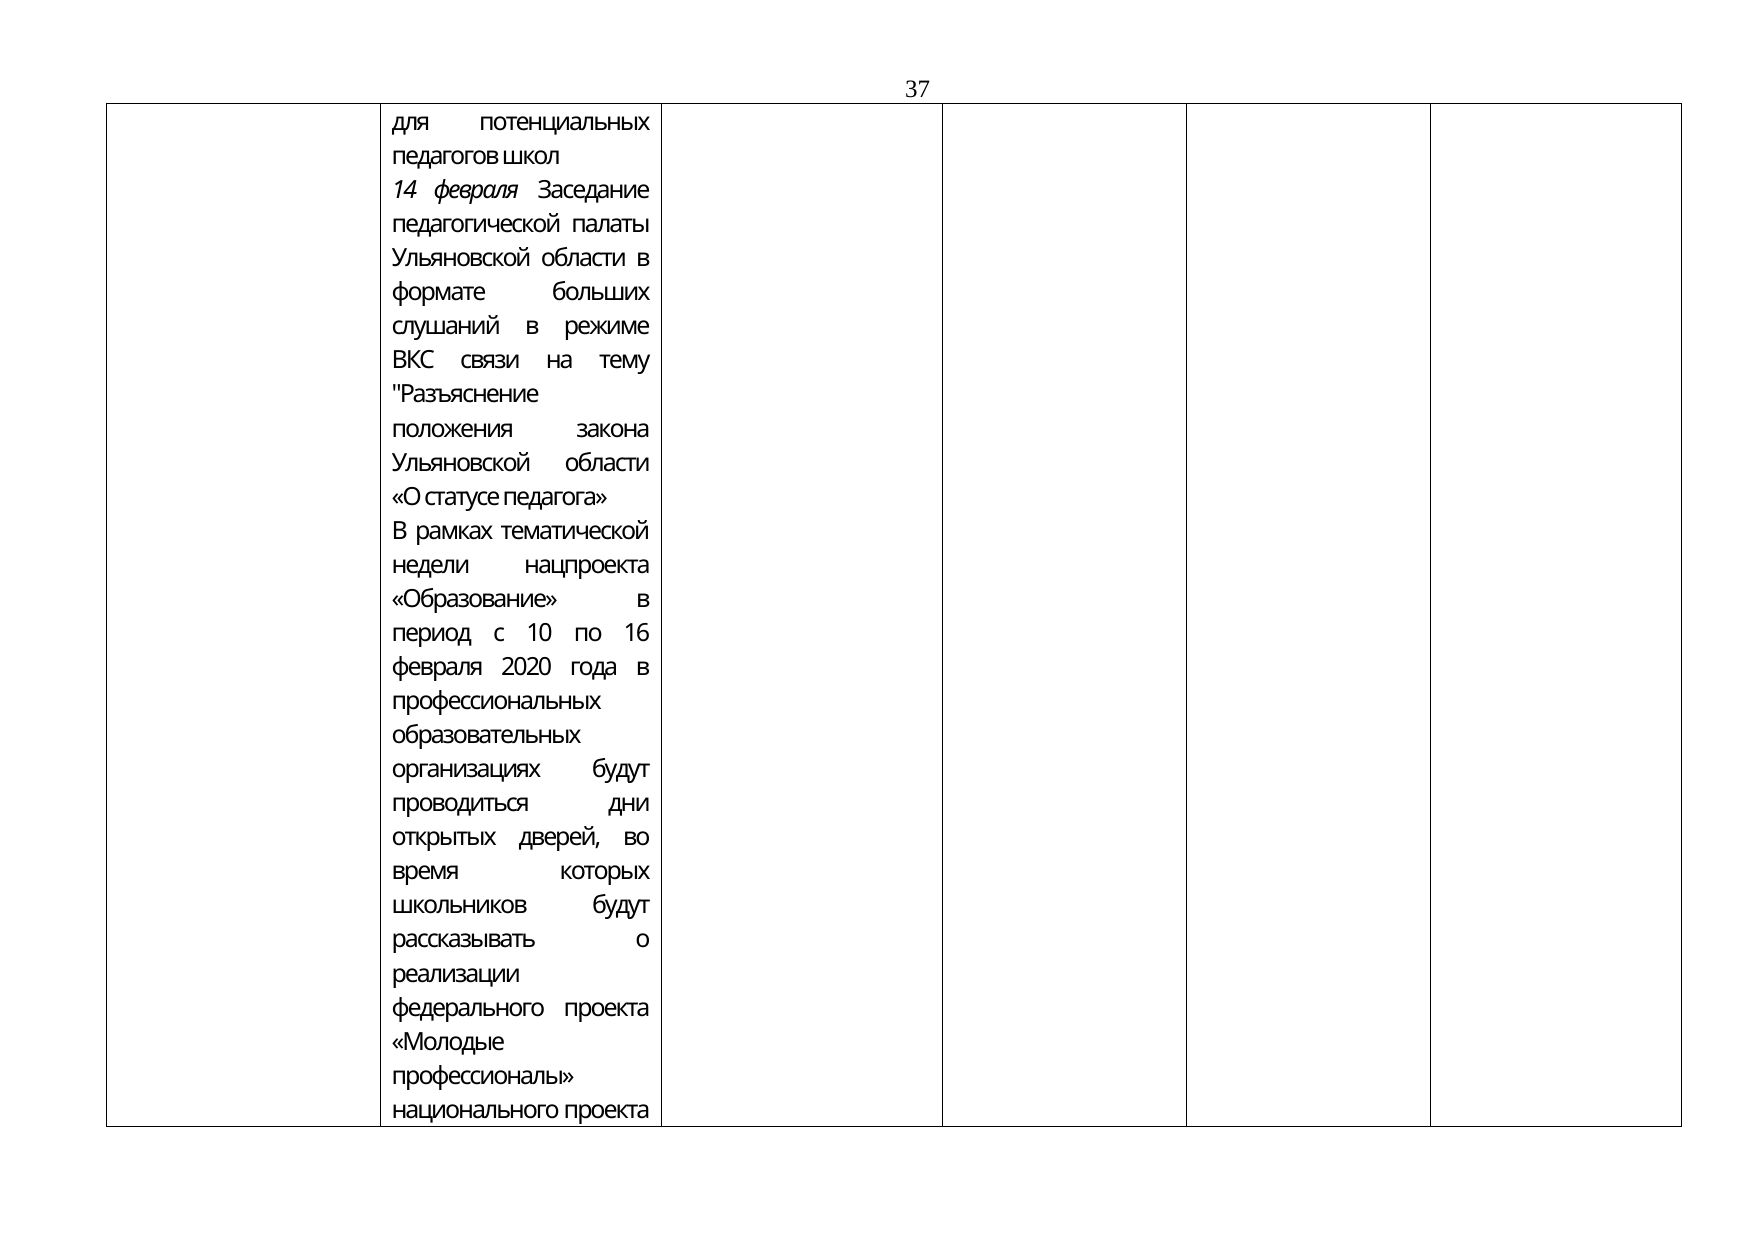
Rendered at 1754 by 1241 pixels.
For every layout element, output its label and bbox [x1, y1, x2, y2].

table_cell [381, 104, 661, 1126]
table_cell [943, 104, 1186, 1126]
table_cell [107, 104, 380, 1126]
table_cell [1431, 104, 1681, 1126]
table_cell [1187, 104, 1430, 1126]
table_cell [662, 104, 942, 1126]
